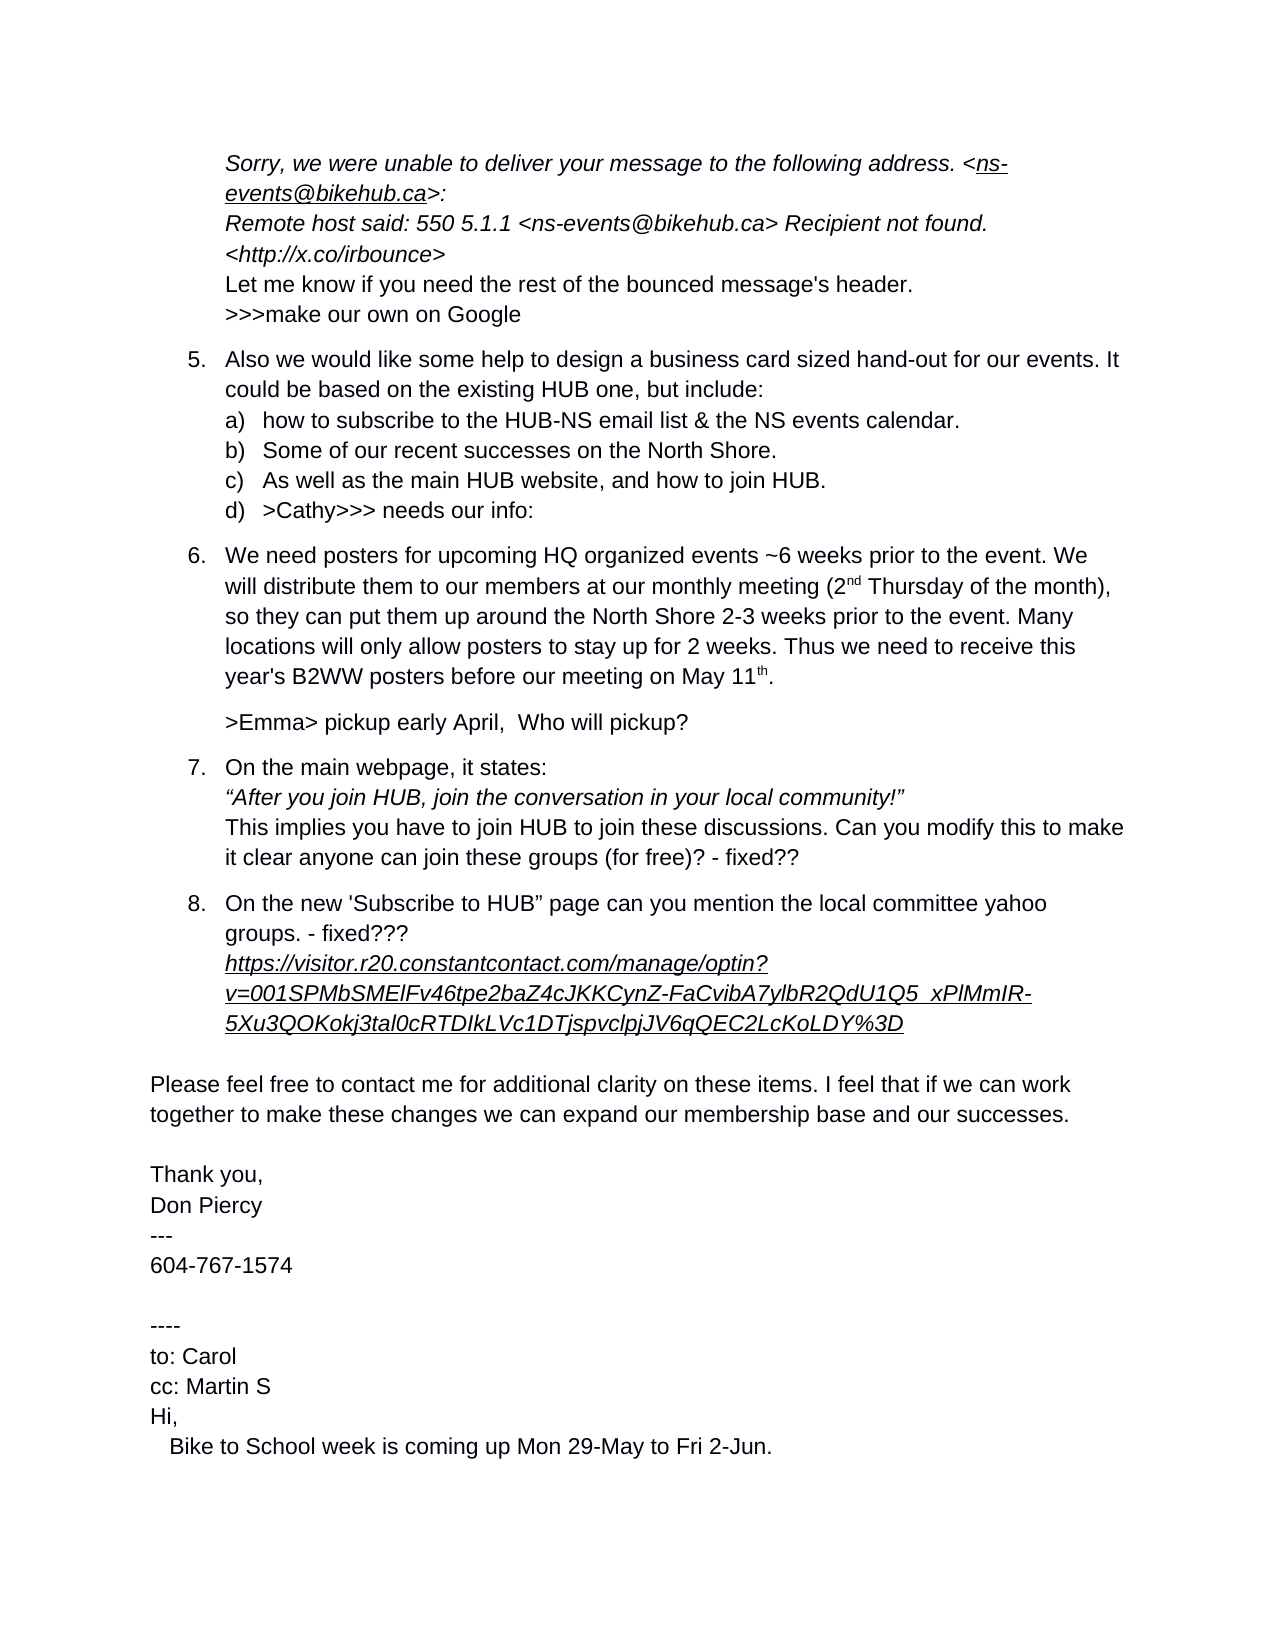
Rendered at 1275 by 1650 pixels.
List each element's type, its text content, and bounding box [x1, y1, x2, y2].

list Bike to School week is coming up Mon 29-May to Fri 2-Jun. [150, 1433, 1125, 1460]
list As well as the main HUB website, and how to join HUB. [225, 467, 1125, 493]
list Don Piercy [150, 1192, 1125, 1218]
list >Cathy>>> needs our info: [225, 497, 1125, 524]
list Also we would like some help to design a business card sized hand-out for our events. It could be based on the existing HUB one, but include: [187, 346, 1125, 403]
list ---- [150, 1312, 1125, 1339]
list We need posters for upcoming HQ organized events ~6 weeks prior to the event. We will distribute them to our members at our monthly meeting (2nd Thursday of the month), so they can put them up around the North Shore 2-3 weeks prior to the event. Many locations will only allow posters to stay up for 2 weeks. Thus we need to receive this year's B2WW posters before our meeting on May 11th. [187, 542, 1125, 690]
list Please feel free to contact me for additional clarity on these items. I feel that if we can work together to make these changes we can expand our membership base and our successes. [150, 1071, 1125, 1127]
list Hi, [150, 1403, 1125, 1429]
list >>>make our own on Google [225, 301, 1125, 327]
list Let me know if you need the rest of the bounced message's header. [225, 271, 1125, 297]
list --- [150, 1222, 1125, 1248]
list to: Carol [150, 1343, 1125, 1369]
list “After you join HUB, join the conversation in your local community!” [225, 784, 1125, 810]
list On the main webpage, it states: [187, 754, 1125, 780]
list On the new 'Subscribe to HUB” page can you mention the local committee yahoo groups. - fixed??? [187, 889, 1125, 946]
list Remote host said: 550 5.1.1 <ns-events@bikehub.ca> Recipient not found. <http://x.co/irbounce> [225, 210, 1125, 267]
list Thank you, [150, 1161, 1125, 1188]
list Sorry, we were unable to deliver your message to the following address. <ns-events@bikehub.ca>: [225, 150, 1125, 207]
list how to subscribe to the HUB-NS email list & the NS events calendar. [225, 407, 1125, 433]
list >Emma> pickup early April, Who will pickup? [225, 708, 1125, 735]
list cc: Martin S [150, 1373, 1125, 1399]
list Some of our recent successes on the North Shore. [225, 437, 1125, 463]
list This implies you have to join HUB to join these discussions. Can you modify this to make it clear anyone can join these groups (for free)? - fixed?? [225, 814, 1125, 871]
list https://visitor.r20.constantcontact.com/manage/optin?v=001SPMbSMElFv46tpe2baZ4cJKKCynZ-FaCvibA7ylbR2QdU1Q5_xPlMmIR-5Xu3QOKokj3tal0cRTDIkLVc1DTjspvclpjJV6qQEC2LcKoLDY%3D [225, 950, 1125, 1037]
list 604-767-1574 [150, 1252, 1125, 1278]
